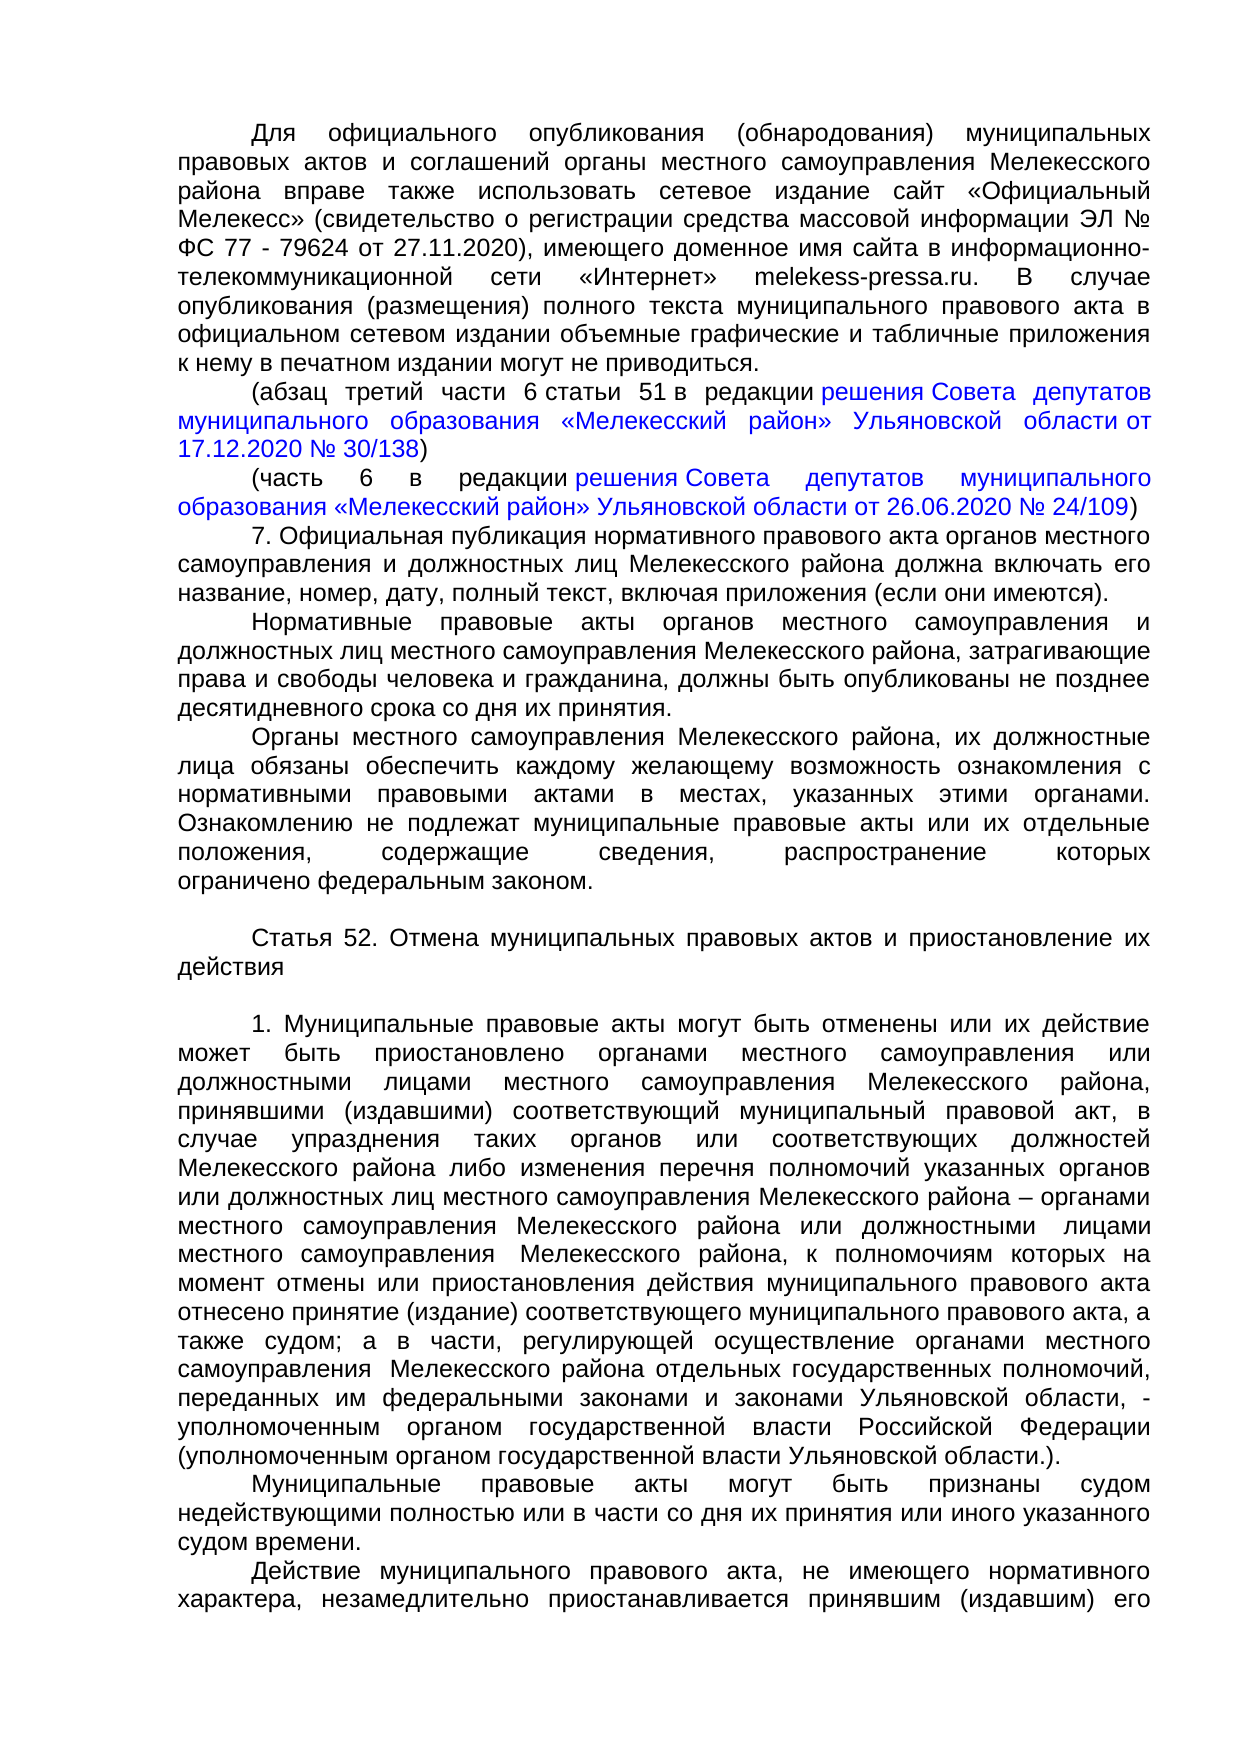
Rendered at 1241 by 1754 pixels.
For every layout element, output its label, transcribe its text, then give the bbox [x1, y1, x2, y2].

text (абзац третий части 6 статьи 51 в редакции решения Совета депутатов муниципального образования «Мелекесский район» Ульяновской области от 17.12.2020 № 30/138) [177, 377, 1152, 463]
text Статья 52. Отмена муниципальных правовых актов и приостановление их действия [177, 923, 1152, 981]
text Для официального опубликования (обнародования) муниципальных правовых актов и соглашений органы местного самоуправления Мелекесского района вправе также использовать сетевое издание сайт «Официальный Мелекесс» (свидетельство о регистрации средства массовой информации ЭЛ № ФС 77 - 79624 от 27.11.2020), имеющего доменное имя сайта в информационно-телекоммуникационной сети «Интернет» melekess-pressa.ru. В случае опубликования (размещения) полного текста муниципального правового акта в официальном сетевом издании объемные графические и табличные приложения к нему в печатном издании могут не приводиться. [177, 118, 1152, 377]
text 7. Официальная публикация нормативного правового акта органов местного самоуправления и должностных лиц Мелекесского района должна включать его название, номер, дату, полный текст, включая приложения (если они имеются). [177, 521, 1152, 607]
text Нормативные правовые акты органов местного самоуправления и должностных лиц местного самоуправления Мелекесского района, затрагивающие права и свободы человека и гражданина, должны быть опубликованы не позднее десятидневного срока со дня их принятия. [177, 607, 1152, 722]
text Органы местного самоуправления Мелекесского района, их должностные лица обязаны обеспечить каждому желающему возможность ознакомления с нормативными правовыми актами в местах, указанных этими органами. Ознакомлению не подлежат муниципальные правовые акты или их отдельные положения, содержащие сведения, распространение которых ограничено федеральным законом. [177, 722, 1152, 894]
text Муниципальные правовые акты могут быть признаны судом недействующими полностью или в части со дня их принятия или иного указанного судом времени. [177, 1469, 1152, 1556]
text (часть 6 в редакции решения Совета депутатов муниципального образования «Мелекесский район» Ульяновской области от 26.06.2020 № 24/109) [177, 463, 1152, 521]
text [177, 1556, 1152, 1613]
text 1. Муниципальные правовые акты могут быть отменены или их действие может быть приостановлено органами местного самоуправления или должностными лицами местного самоуправления Мелекесского района, принявшими (издавшими) соответствующий муниципальный правовой акт, в случае упразднения таких органов или соответствующих должностей Мелекесского района либо изменения перечня полномочий указанных органов или должностных лиц местного самоуправления Мелекесского района – органами местного самоуправления Мелекесского района или должностными лицами местного самоуправления Мелекесского района, к полномочиям которых на момент отмены или приостановления действия муниципального правового акта отнесено принятие (издание) соответствующего муниципального правового акта, а также судом; а в части, регулирующей осуществление органами местного самоуправления Мелекесского района отдельных государственных полномочий, переданных им федеральными законами и законами Ульяновской области, - уполномоченным органом государственной власти Российской Федерации (уполномоченным органом государственной власти Ульяновской области.). [177, 1009, 1152, 1469]
